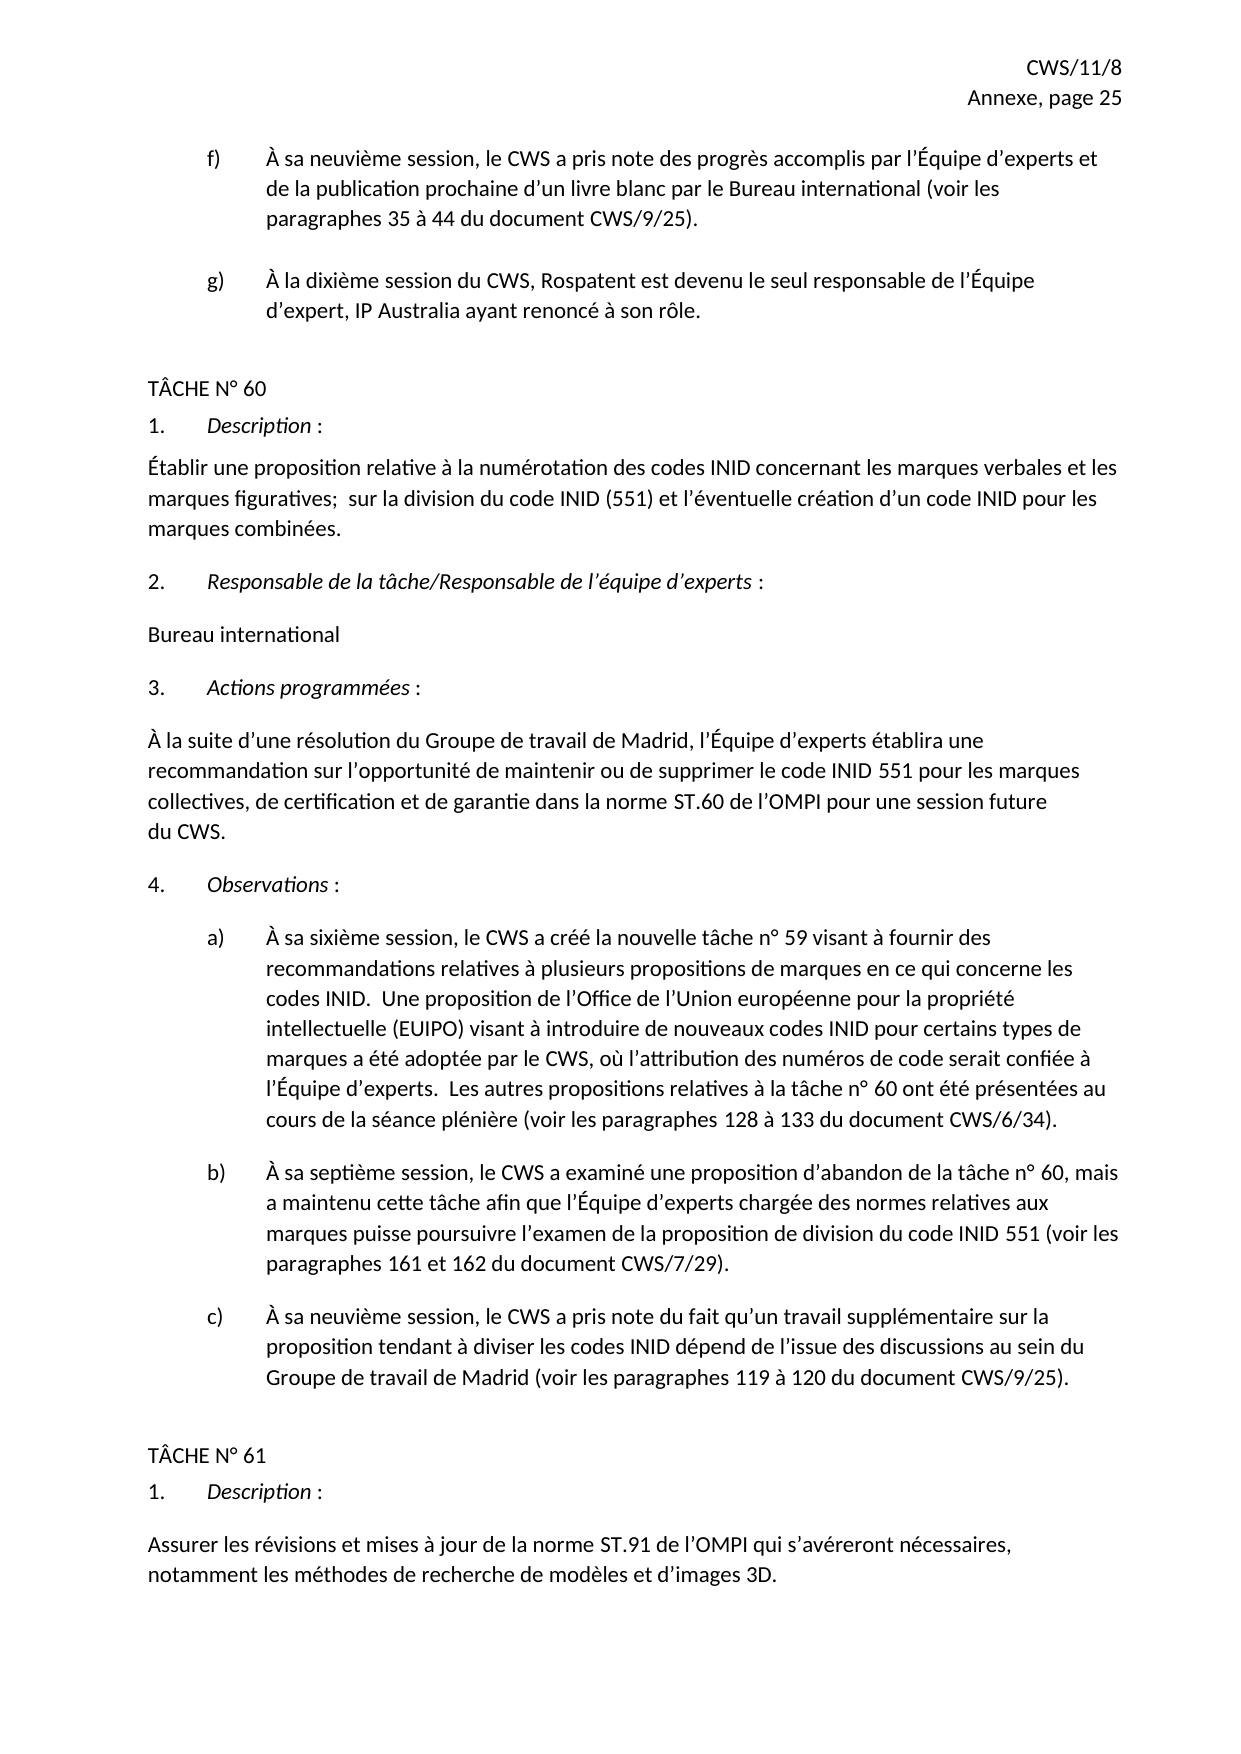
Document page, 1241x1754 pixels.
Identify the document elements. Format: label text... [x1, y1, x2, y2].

text Responsable de la tâche/Responsable de l’équipe d’experts : [148, 567, 1122, 595]
subtitle Tâche n° 61 [148, 1441, 1122, 1469]
list À sa neuvième session, le CWS a pris note des progrès accomplis par l’Équipe d’experts et de la publication prochaine d’un livre blanc par le Bureau international (voir les paragraphes 35 à 44 du document CWS/9/25). [207, 144, 1122, 232]
list Assurer les révisions et mises à jour de la norme ST.91 de l’OMPI qui s’avéreront nécessaires, notamment les méthodes de recherche de modèles et d’images 3D. [148, 1530, 1122, 1589]
list Description : [148, 1477, 1122, 1505]
subtitle Tâche n° 60 [148, 374, 1122, 402]
list À sa neuvième session, le CWS a pris note du fait qu’un travail supplémentaire sur la proposition tendant à diviser les codes INID dépend de l’issue des discussions au sein du Groupe de travail de Madrid (voir les paragraphes 119 à 120 du document CWS/9/25). [207, 1302, 1122, 1391]
list Établir une proposition relative à la numérotation des codes INID concernant les marques verbales et les marques figuratives; sur la division du code INID (551) et l’éventuelle création d’un code INID pour les marques combinées. [148, 453, 1122, 542]
list Bureau international [148, 620, 1122, 648]
list Description : [148, 411, 983, 439]
list À sa septième session, le CWS a examiné une proposition d’abandon de la tâche n° 60, mais a maintenu cette tâche afin que l’Équipe d’experts chargée des normes relatives aux marques puisse poursuivre l’examen de la proposition de division du code INID 551 (voir les paragraphes 161 et 162 du document CWS/7/29). [207, 1158, 1122, 1277]
text Observations : [148, 870, 1122, 898]
list À la suite d’une résolution du Groupe de travail de Madrid, l’Équipe d’experts établira une recommandation sur l’opportunité de maintenir ou de supprimer le code INID 551 pour les marques collectives, de certification et de garantie dans la norme ST.60 de l’OMPI pour une session future du CWS. [148, 726, 1122, 845]
list À sa sixième session, le CWS a créé la nouvelle tâche n° 59 visant à fournir des recommandations relatives à plusieurs propositions de marques en ce qui concerne les codes INID. Une proposition de l’Office de l’Union européenne pour la propriété intellectuelle (EUIPO) visant à introduire de nouveaux codes INID pour certains types de marques a été adoptée par le CWS, où l’attribution des numéros de code serait confiée à l’Équipe d’experts. Les autres propositions relatives à la tâche n° 60 ont été présentées au cours de la séance plénière (voir les paragraphes 128 à 133 du document CWS/6/34). [207, 923, 1122, 1133]
text Actions programmées : [148, 673, 1122, 701]
list À la dixième session du CWS, Rospatent est devenu le seul responsable de l’Équipe d’expert, IP Australia ayant renoncé à son rôle. [207, 266, 1122, 324]
